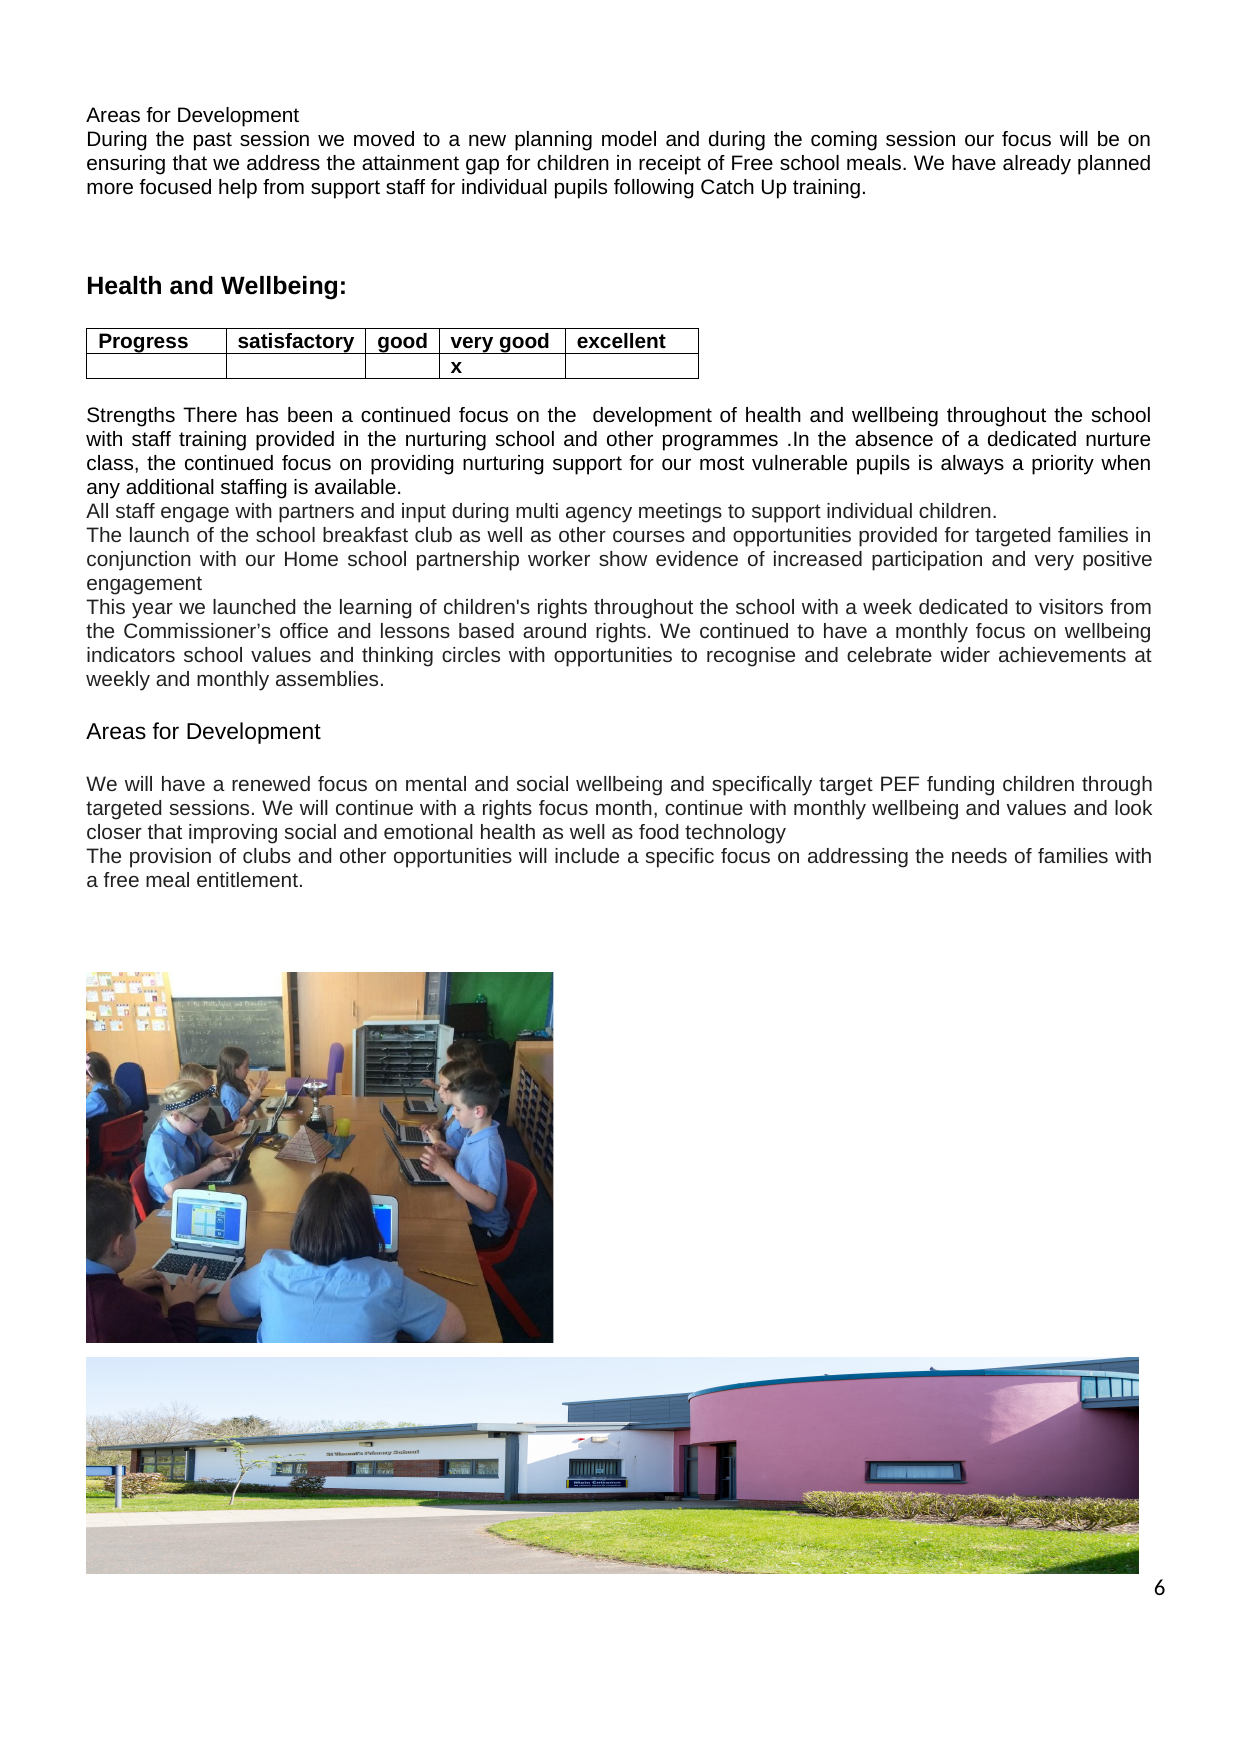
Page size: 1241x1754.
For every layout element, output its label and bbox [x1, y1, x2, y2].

picture [86, 972, 554, 1343]
table_cell [75, 75, 1165, 1573]
picture [86, 1357, 1139, 1574]
